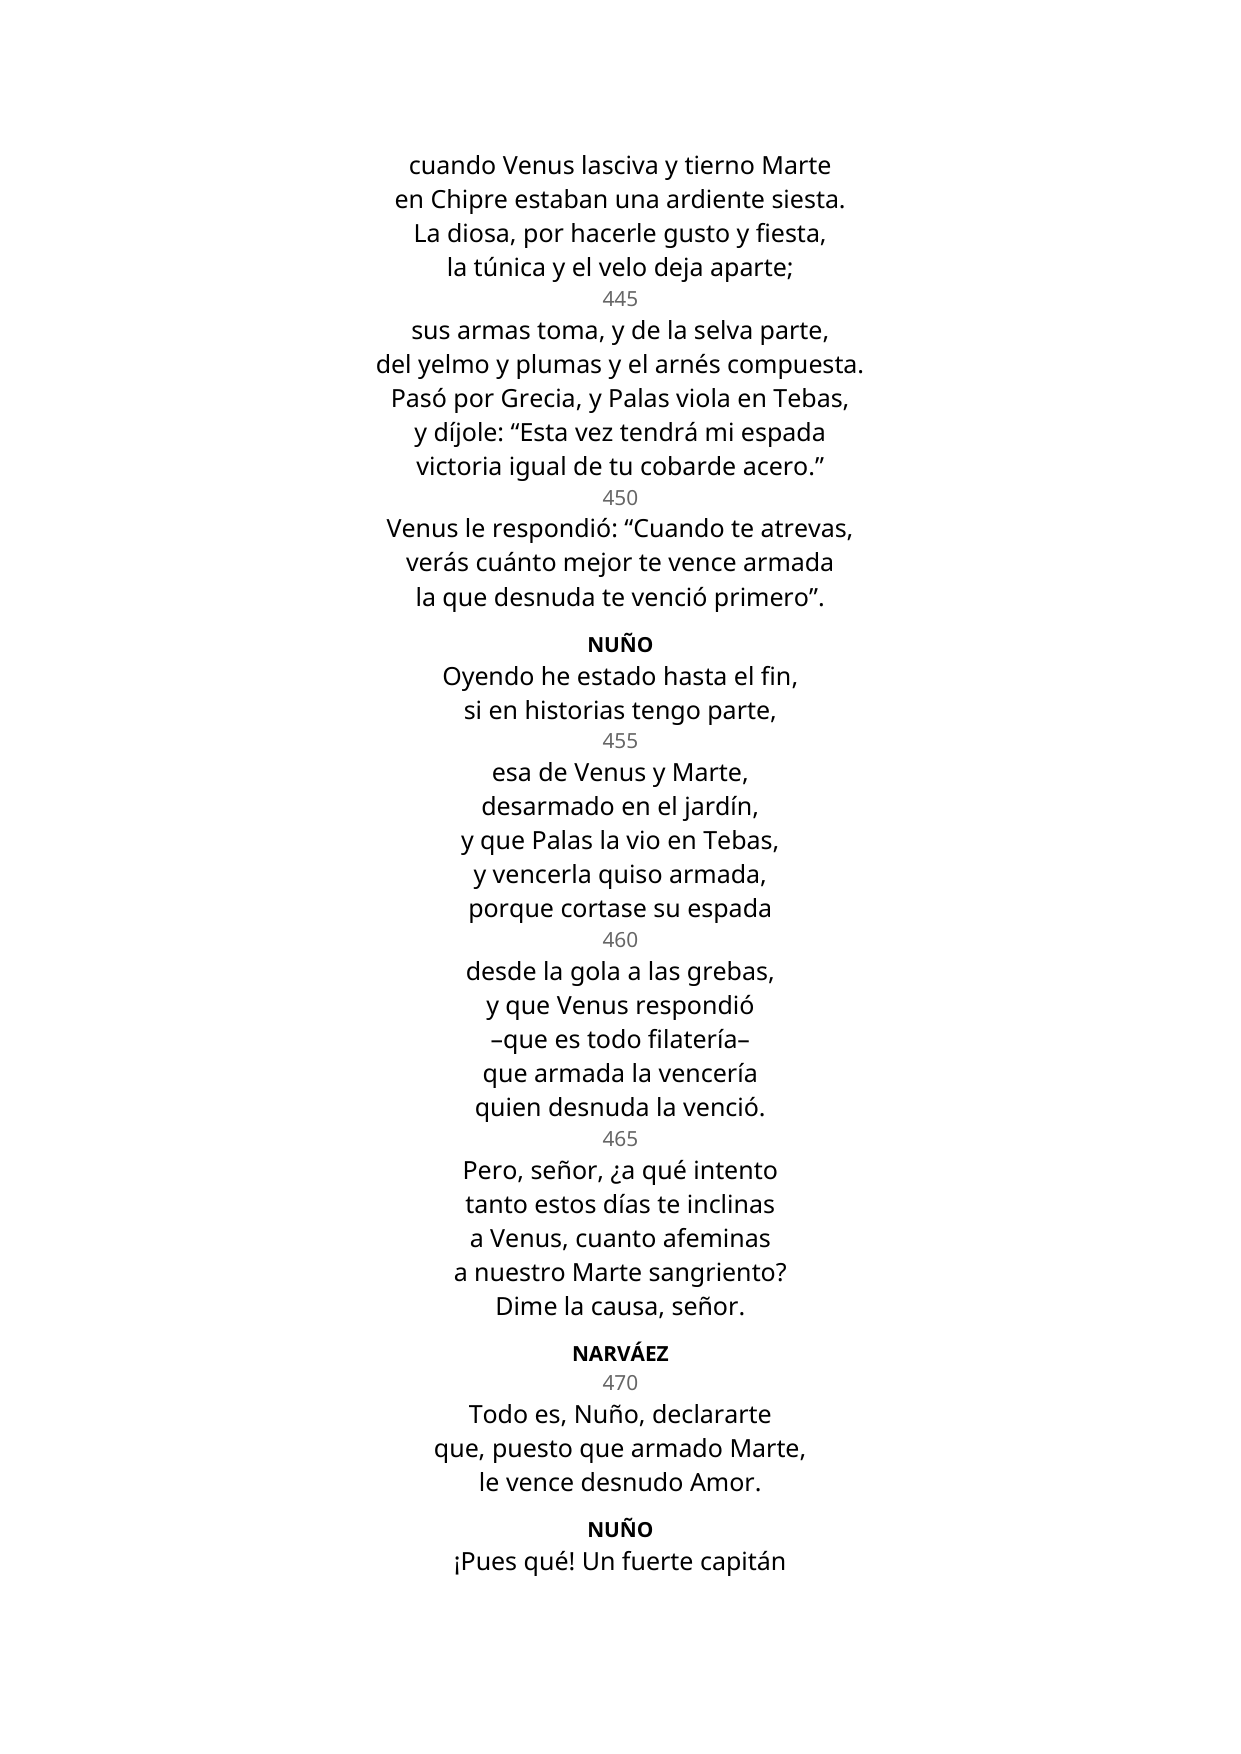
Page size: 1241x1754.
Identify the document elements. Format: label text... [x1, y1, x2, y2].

text si en historias tengo parte, [177, 692, 1063, 726]
text que armada la vencería [177, 1056, 1063, 1090]
text 455 [177, 726, 1063, 755]
text y que Venus respondió [177, 988, 1063, 1022]
text porque cortase su espada [177, 891, 1063, 925]
text la túnica y el velo deja aparte; [177, 250, 1063, 284]
text La diosa, por hacerle gusto y fiesta, [177, 216, 1063, 250]
text desde la gola a las grebas, [177, 954, 1063, 988]
text esa de Venus y Marte, [177, 755, 1063, 789]
text victoria igual de tu cobarde acero.” [177, 448, 1063, 483]
text 460 [177, 925, 1063, 954]
text y díjole: “Esta vez tendrá mi espada [177, 414, 1063, 448]
text Oyendo he estado hasta el fin, [177, 658, 1063, 692]
text la que desnuda te venció primero”. [177, 579, 1063, 613]
text Pasó por Grecia, y Palas viola en Tebas, [177, 380, 1063, 414]
text que, puesto que armado Marte, [177, 1430, 1063, 1464]
text NARVÁEZ [177, 1339, 1063, 1368]
text verás cuánto mejor te vence armada [177, 545, 1063, 579]
text NUÑO [177, 1515, 1063, 1543]
text 450 [177, 483, 1063, 511]
text le vence desnudo Amor. [177, 1464, 1063, 1498]
text 470 [177, 1368, 1063, 1396]
text Pero, señor, ¿a qué intento [177, 1152, 1063, 1186]
text y vencerla quiso armada, [177, 857, 1063, 891]
text quien desnuda la venció. [177, 1090, 1063, 1124]
text –que es todo filatería– [177, 1022, 1063, 1056]
text desarmado en el jardín, [177, 789, 1063, 823]
text en Chipre estaban una ardiente siesta. [177, 182, 1063, 216]
text 465 [177, 1124, 1063, 1152]
text Venus le respondió: “Cuando te atrevas, [177, 511, 1063, 545]
text Dime la causa, señor. [177, 1289, 1063, 1323]
text cuando Venus lasciva y tierno Marte [177, 148, 1063, 182]
text a Venus, cuanto afeminas [177, 1221, 1063, 1254]
text NUÑO [177, 630, 1063, 658]
text sus armas toma, y de la selva parte, [177, 312, 1063, 346]
text 445 [177, 284, 1063, 312]
text a nuestro Marte sangriento? [177, 1254, 1063, 1289]
text ¡Pues qué! Un fuerte capitán [177, 1543, 1063, 1578]
text tanto estos días te inclinas [177, 1186, 1063, 1221]
text Todo es, Nuño, declararte [177, 1396, 1063, 1430]
text y que Palas la vio en Tebas, [177, 823, 1063, 857]
text del yelmo y plumas y el arnés compuesta. [177, 346, 1063, 380]
